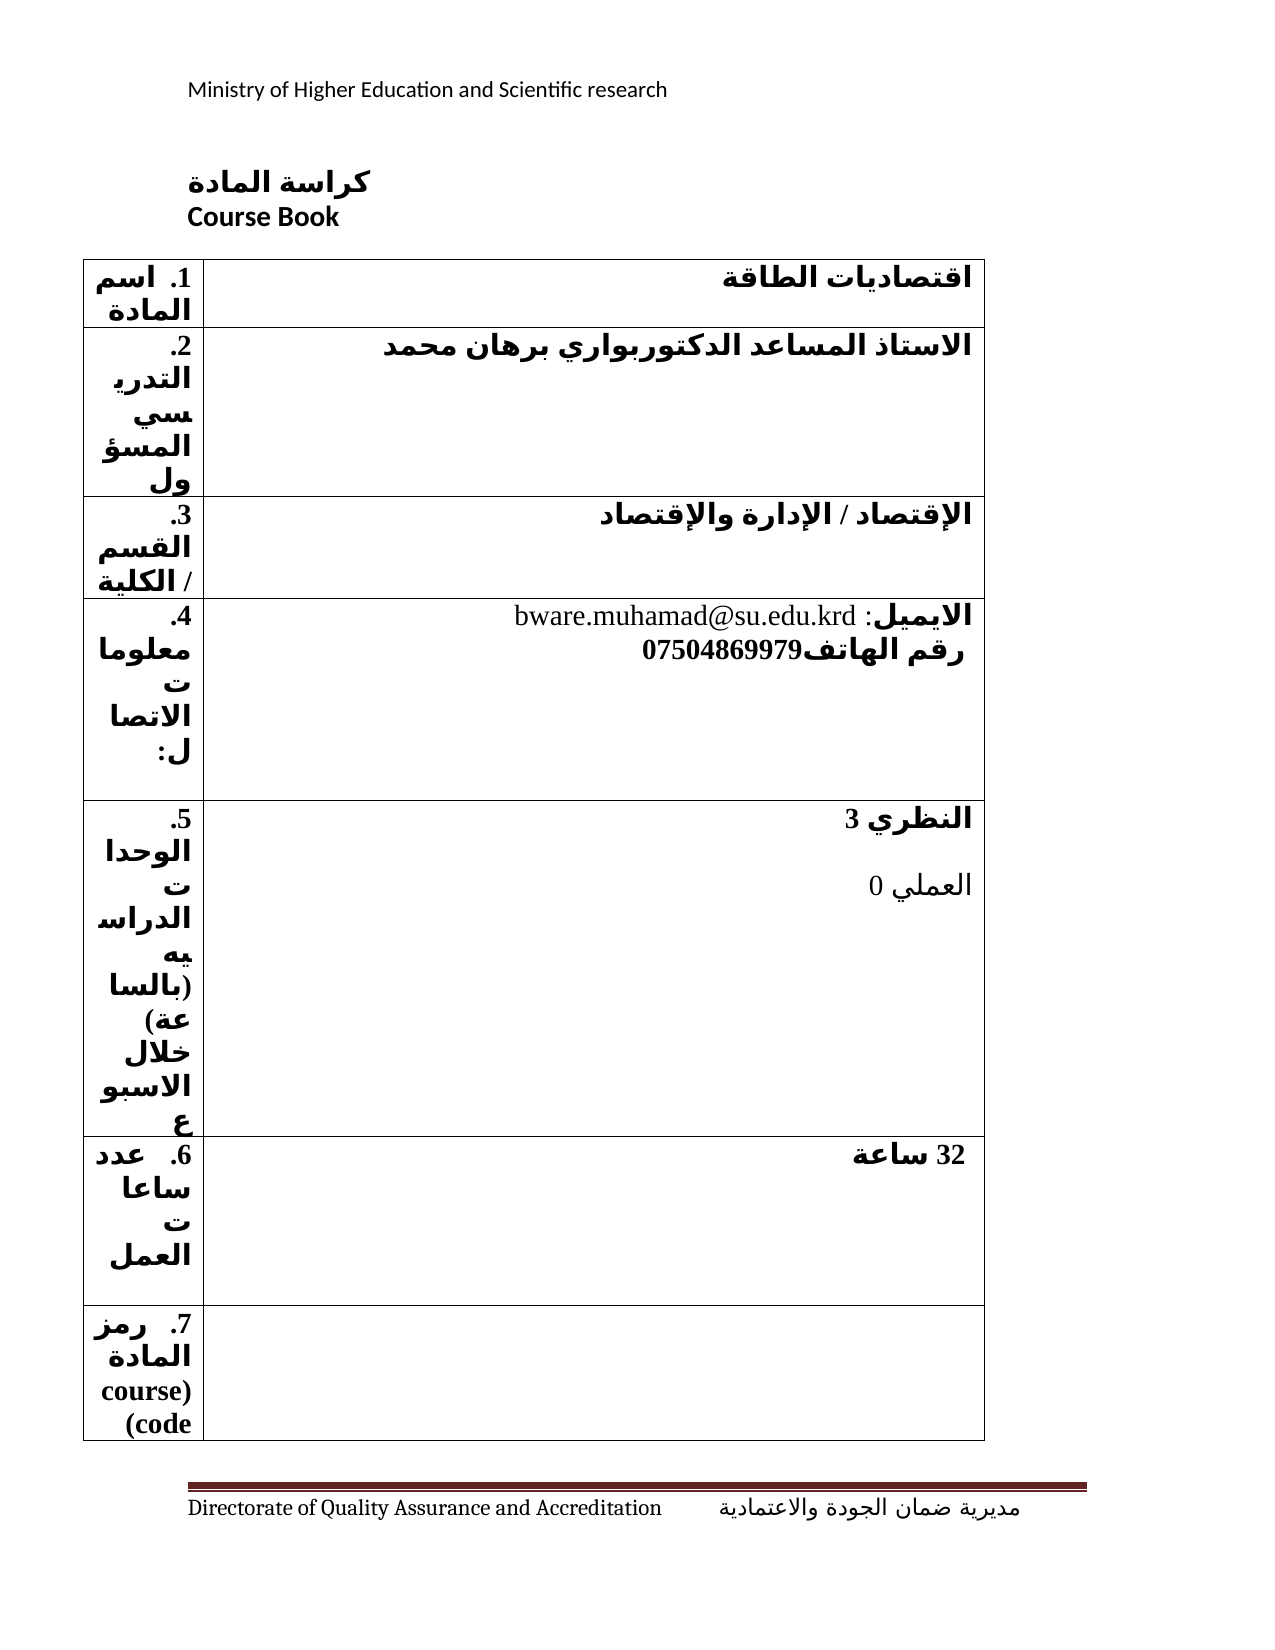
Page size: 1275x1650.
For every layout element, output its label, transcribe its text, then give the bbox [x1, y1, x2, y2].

table_cell 7. رمز المادة (course code) [84, 1306, 203, 1440]
table_cell 6. عدد ساعات العمل [84, 1137, 203, 1305]
table_cell 2. التدريسي المسؤول [84, 328, 203, 496]
table_cell 4. معلومات الاتصال: [84, 599, 203, 800]
table_cell 5. الوحدات الدراسیە (بالساعة) خلال الاسبوع [84, 801, 203, 1136]
table_header 1. اسم المادة [84, 260, 203, 327]
table_cell 3. القسم/ الكلية [84, 497, 203, 597]
table_cell الاستاذ المساعد الدكتوربواري برهان محمد [204, 328, 984, 496]
text Course Book [187, 198, 1087, 234]
table_header اقتصاديات الطاقة [204, 260, 984, 327]
table_cell 32 ساعة [204, 1137, 984, 1305]
table_cell النظري 3 العملي 0 [204, 801, 984, 1136]
table_cell الإقتصاد / الإدارة والإقتصاد [204, 497, 984, 597]
text كراسة المادة [187, 165, 1087, 198]
table_cell الايميل: bware.muhamad@su.edu.krd رقم الهاتف07504869979 [204, 599, 984, 800]
table_cell [204, 1306, 984, 1440]
